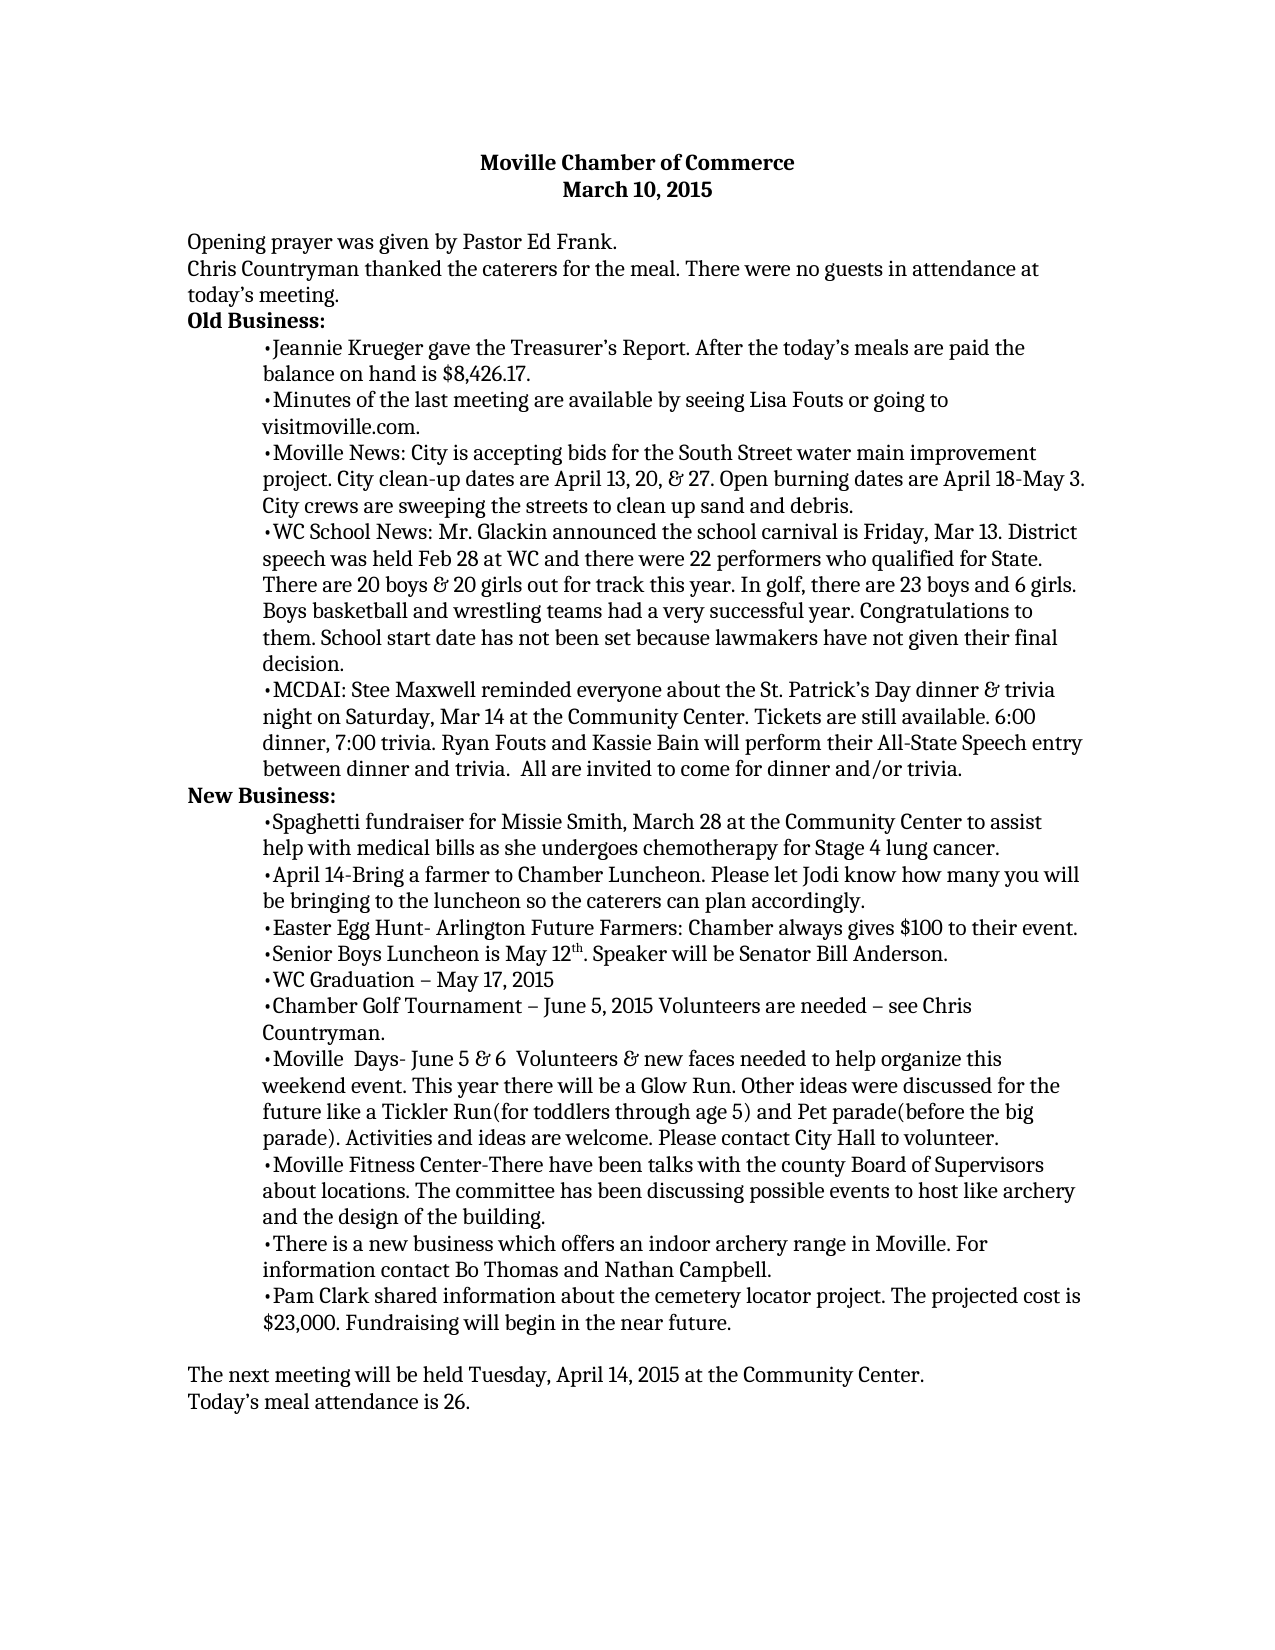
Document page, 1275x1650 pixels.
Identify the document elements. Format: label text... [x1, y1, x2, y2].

text Opening prayer was given by Pastor Ed Frank. [187, 229, 1087, 255]
text March 10, 2015 [187, 176, 1087, 203]
text Chris Countryman thanked the caterers for the meal. There were no guests in attendance at today’s meeting. [187, 255, 1087, 308]
text •Senior Boys Luncheon is May 12th. Speaker will be Senator Bill Anderson. [187, 941, 1087, 967]
text •WC Graduation – May 17, 2015 [187, 967, 1087, 993]
text •April 14-Bring a farmer to Chamber Luncheon. Please let Jodi know how many you will be bringing to the luncheon so the caterers can plan accordingly. [262, 862, 1087, 914]
text •Spaghetti fundraiser for Missie Smith, March 28 at the Community Center to assist help with medical bills as she undergoes chemotherapy for Stage 4 lung cancer. [262, 809, 1087, 862]
text New Business: [187, 782, 1087, 809]
text •Jeannie Krueger gave the Treasurer’s Report. After the today’s meals are paid the balance on hand is $8,426.17. [262, 334, 1087, 387]
text •MCDAI: Stee Maxwell reminded everyone about the St. Patrick’s Day dinner & trivia night on Saturday, Mar 14 at the Community Center. Tickets are still available. 6:00 dinner, 7:00 trivia. Ryan Fouts and Kassie Bain will perform their All-State Speech entry between dinner and trivia. All are invited to come for dinner and/or trivia. [262, 677, 1087, 782]
text •Minutes of the last meeting are available by seeing Lisa Fouts or going to visitmoville.com. [262, 387, 1087, 440]
text The next meeting will be held Tuesday, April 14, 2015 at the Community Center. [187, 1362, 1087, 1389]
text •WC School News: Mr. Glackin announced the school carnival is Friday, Mar 13. District speech was held Feb 28 at WC and there were 22 performers who qualified for State. There are 20 boys & 20 girls out for track this year. In golf, there are 23 boys and 6 girls. Boys basketball and wrestling teams had a very successful year. Congratulations to them. School start date has not been set because lawmakers have not given their final decision. [262, 519, 1087, 677]
text Moville Chamber of Commerce [187, 150, 1087, 176]
text •Easter Egg Hunt- Arlington Future Farmers: Chamber always gives $100 to their event. [262, 914, 1087, 941]
text •Moville Days- June 5 & 6 Volunteers & new faces needed to help organize this weekend event. This year there will be a Glow Run. Other ideas were discussed for the future like a Tickler Run(for toddlers through age 5) and Pet parade(before the big parade). Activities and ideas are welcome. Please contact City Hall to volunteer. [262, 1046, 1087, 1151]
text •Moville News: City is accepting bids for the South Street water main improvement project. City clean-up dates are April 13, 20, & 27. Open burning dates are April 18-May 3. City crews are sweeping the streets to clean up sand and debris. [262, 440, 1087, 519]
text •Moville Fitness Center-There have been talks with the county Board of Supervisors about locations. The committee has been discussing possible events to host like archery and the design of the building. [262, 1151, 1087, 1231]
text Today’s meal attendance is 26. [187, 1389, 1087, 1415]
text •There is a new business which offers an indoor archery range in Moville. For information contact Bo Thomas and Nathan Campbell. [262, 1231, 1087, 1283]
text Old Business: [187, 308, 1087, 334]
text •Pam Clark shared information about the cemetery locator project. The projected cost is $23,000. Fundraising will begin in the near future. [262, 1283, 1087, 1336]
text •Chamber Golf Tournament – June 5, 2015 Volunteers are needed – see Chris Countryman. [262, 993, 1087, 1046]
